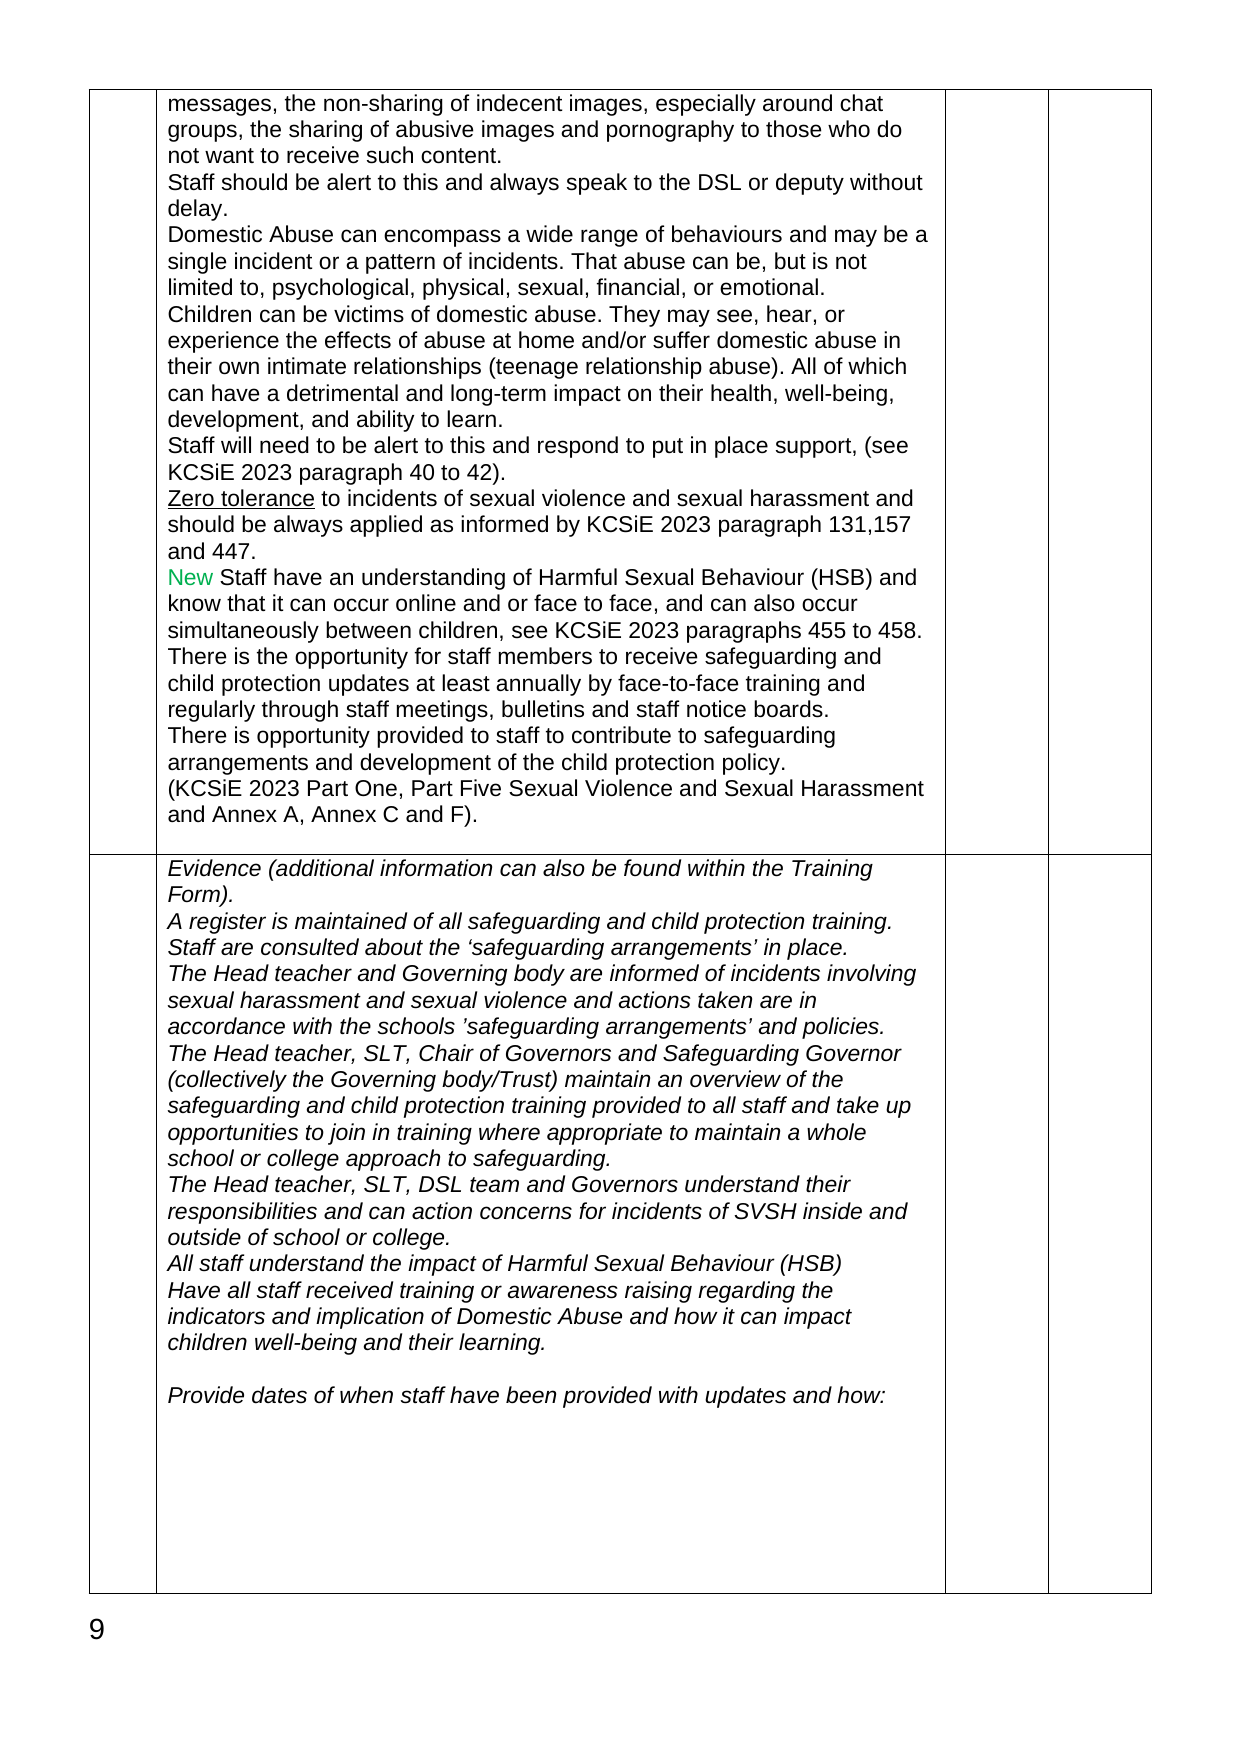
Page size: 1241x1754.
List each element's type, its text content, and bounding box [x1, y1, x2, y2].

table_cell Evidence (additional information can also be found within the Training Form). A register is maintained of all safeguarding and child protection training. Staff are consulted about the ‘safeguarding arrangements’ in place. The Head teacher and Governing body are informed of incidents involving sexual harassment and sexual violence and actions taken are in accordance with the schools ’safeguarding arrangements’ and policies. The Head teacher, SLT, Chair of Governors and Safeguarding Governor (collectively the Governing body/Trust) maintain an overview of the safeguarding and child protection training provided to all staff and take up opportunities to join in training where appropriate to maintain a whole school or college approach to safeguarding. The Head teacher, SLT, DSL team and Governors understand their responsibilities and can action concerns for incidents of SVSH inside and outside of school or college. All staff understand the impact of Harmful Sexual Behaviour (HSB) Have all staff received training or awareness raising regarding the indicators and implication of Domestic Abuse and how it can impact children well-being and their learning. Provide dates of when staff have been provided with updates and how: [157, 855, 945, 1593]
table_cell [946, 90, 1048, 854]
table_cell 8 [90, 90, 156, 854]
table_cell [946, 855, 1048, 1593]
table_cell [1049, 90, 1151, 854]
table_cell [157, 90, 945, 854]
table_cell [1049, 855, 1151, 1593]
table_cell [90, 855, 156, 1593]
